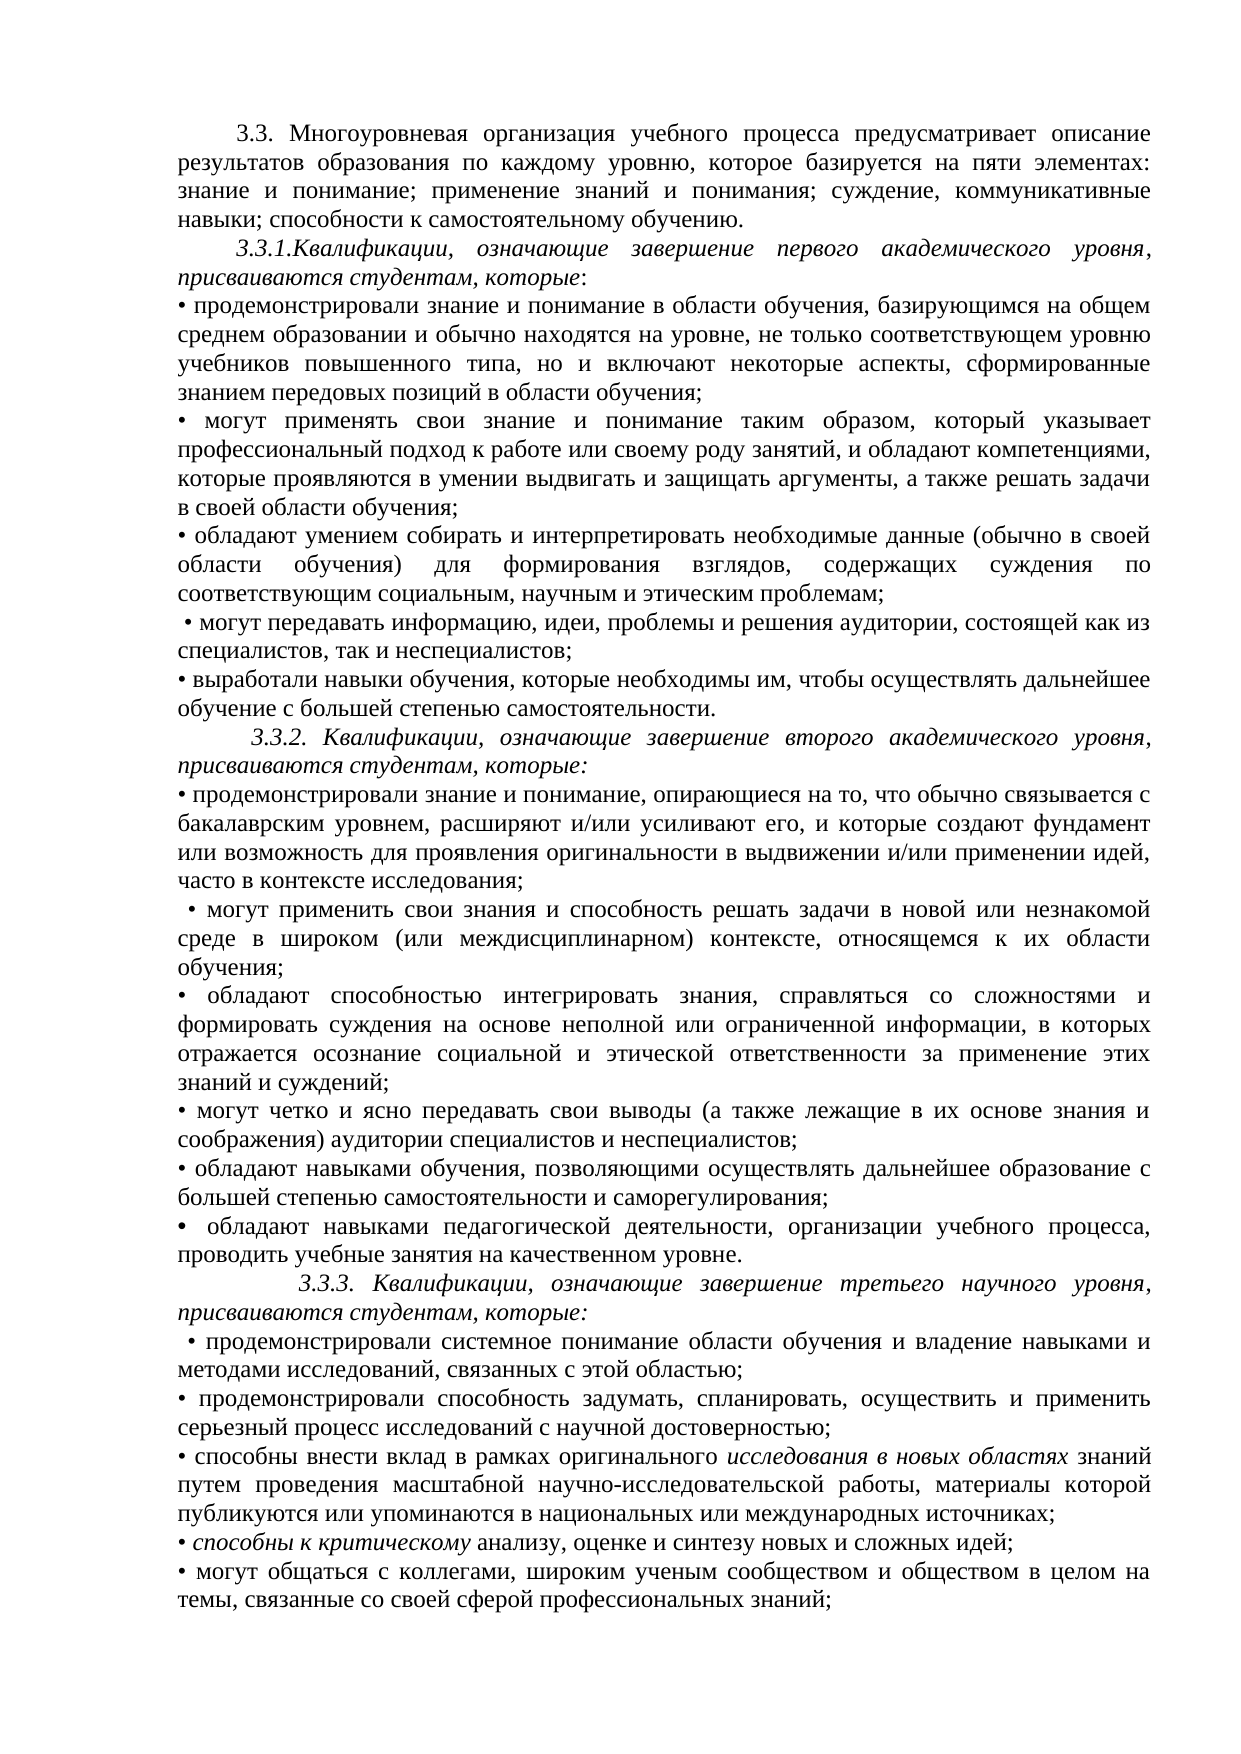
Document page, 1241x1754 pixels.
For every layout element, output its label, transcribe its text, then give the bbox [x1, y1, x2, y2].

text • могут общаться с коллегами, широким ученым сообществом и обществом в целом на темы, связанные со своей сферой профессиональных знаний; [177, 1556, 1152, 1613]
text • продемонстрировали знание и понимание в области обучения, базирующимся на общем среднем образовании и обычно находятся на уровне, не только соответствующем уровню учебников повышенного типа, но и включают некоторые аспекты, сформированные знанием передовых позиций в области обучения; [177, 291, 1152, 406]
list обладают навыками педагогической деятельности, организации учебного процесса, проводить учебные занятия на качественном уровне. [177, 1211, 1152, 1268]
text • способны внести вклад в рамках оригинального исследования в новых областях знаний путем проведения масштабной научно-исследовательской работы, материалы которой публикуются или упоминаются в национальных или международных источниках; [177, 1441, 1152, 1527]
text • продемонстрировали системное понимание области обучения и владение навыками и методами исследований, связанных с этой областью; [177, 1326, 1152, 1383]
text 3.3. Многоуровневая организация учебного процесса предусматривает описание результатов образования по каждому уровню, которое базируется на пяти элементах: знание и понимание; применение знаний и понимания; суждение, коммуникативные навыки; способности к самостоятельному обучению. [177, 118, 1152, 233]
text • продемонстрировали способность задумать, спланировать, осуществить и применить серьезный процесс исследований с научной достоверностью; [177, 1383, 1152, 1441]
text • могут четко и ясно передавать свои выводы (а также лежащие в их основе знания и соображения) аудитории специалистов и неспециалистов; [177, 1096, 1152, 1153]
text • обладают умением собирать и интерпретировать необходимые данные (обычно в своей области обучения) для формирования взглядов, содержащих суждения по соответствующим социальным, научным и этическим проблемам; [177, 521, 1152, 607]
text 3.3.3. Квалификации, означающие завершение третьего научного уровня, присваиваются студентам, которые: [177, 1268, 1152, 1326]
text • могут применять свои знание и понимание таким образом, который указывает профессиональный подход к работе или своему роду занятий, и обладают компетенциями, которые проявляются в умении выдвигать и защищать аргументы, а также решать задачи в своей области обучения; [177, 406, 1152, 521]
text • могут передавать информацию, идеи, проблемы и решения аудитории, состоящей как из специалистов, так и неспециалистов; [177, 607, 1152, 664]
text • выработали навыки обучения, которые необходимы им, чтобы осуществлять дальнейшее обучение с большей степенью самостоятельности. [177, 664, 1152, 722]
text • обладают способностью интегрировать знания, справляться со сложностями и формировать суждения на основе неполной или ограниченной информации, в которых отражается осознание социальной и этической ответственности за применение этих знаний и суждений; [177, 981, 1152, 1096]
text • обладают навыками обучения, позволяющими осуществлять дальнейшее образование с большей степенью самостоятельности и саморегулирования; [177, 1153, 1152, 1211]
text 3.3.1.Квалификации, означающие завершение первого академического уровня, присваиваются студентам, которые: [177, 233, 1152, 291]
text • продемонстрировали знание и понимание, опирающиеся на то, что обычно связывается с бакалаврским уровнем, расширяют и/или усиливают его, и которые создают фундамент или возможность для проявления оригинальности в выдвижении и/или применении идей, часто в контексте исследования; [177, 779, 1152, 894]
text • способны к критическому анализу, оценке и синтезу новых и сложных идей; [177, 1527, 1152, 1556]
text 3.3.2. Квалификации, означающие завершение второго академического уровня, присваиваются студентам, которые: [177, 722, 1152, 779]
text • могут применить свои знания и способность решать задачи в новой или незнакомой среде в широком (или междисциплинарном) контексте, относящемся к их области обучения; [177, 894, 1152, 981]
